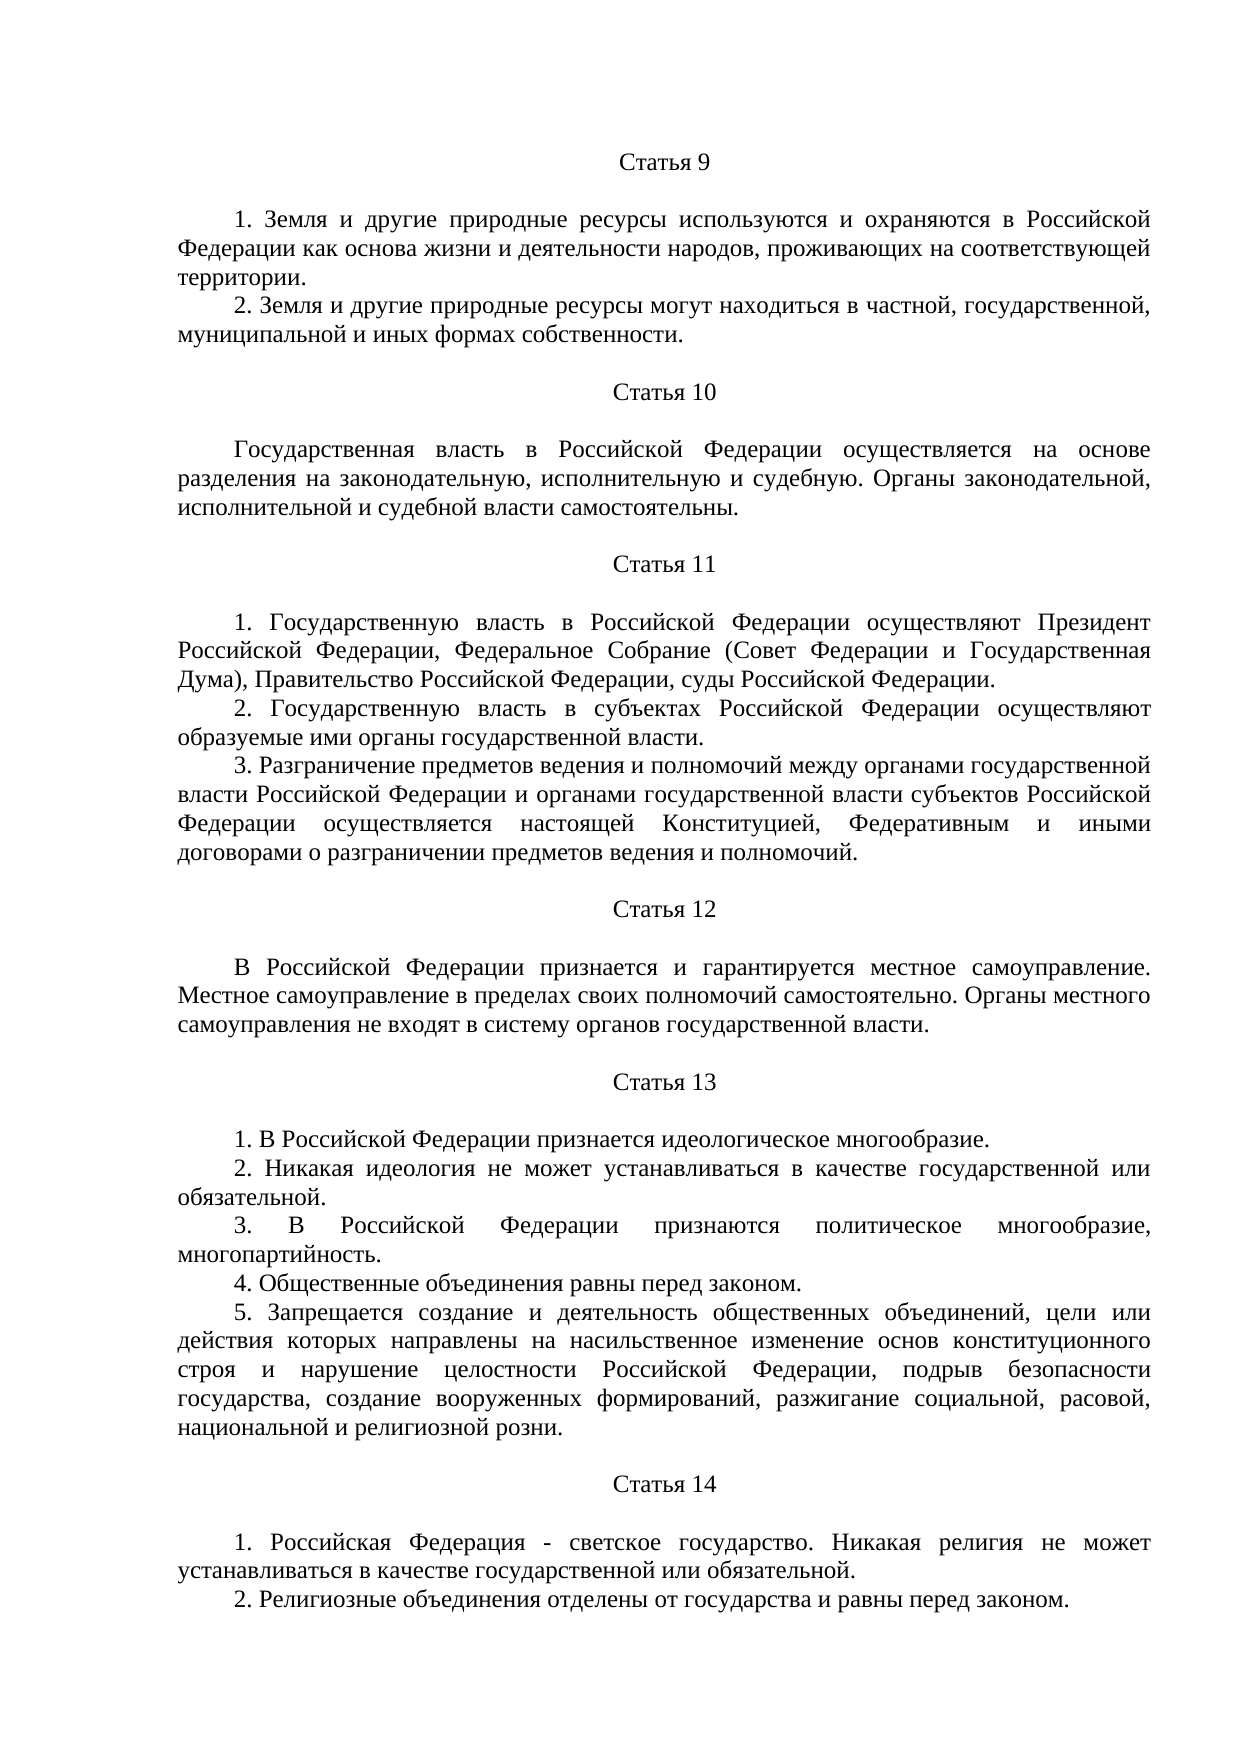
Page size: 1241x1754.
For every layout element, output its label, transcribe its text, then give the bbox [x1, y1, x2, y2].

text 2. Государственную власть в субъектах Российской Федерации осуществляют образуемые ими органы государственной власти. [177, 693, 1152, 751]
text В Российской Федерации признается и гарантируется местное самоуправление. Местное самоуправление в пределах своих полномочий самостоятельно. Органы местного самоуправления не входят в систему органов государственной власти. [177, 952, 1152, 1038]
text 3. В Российской Федерации признаются политическое многообразие, многопартийность. [177, 1211, 1152, 1268]
text Статья 14 [177, 1469, 1152, 1498]
text 2. Религиозные объединения отделены от государства и равны перед законом. [177, 1584, 1152, 1613]
text Статья 11 [177, 549, 1152, 578]
text 2. Никакая идеология не может устанавливаться в качестве государственной или обязательной. [177, 1153, 1152, 1211]
text Государственная власть в Российской Федерации осуществляется на основе разделения на законодательную, исполнительную и судебную. Органы законодательной, исполнительной и судебной власти самостоятельны. [177, 434, 1152, 521]
text 3. Разграничение предметов ведения и полномочий между органами государственной власти Российской Федерации и органами государственной власти субъектов Российской Федерации осуществляется настоящей Конституцией, Федеративным и иными договорами о разграничении предметов ведения и полномочий. [177, 751, 1152, 866]
text Статья 10 [177, 377, 1152, 406]
text 4. Общественные объединения равны перед законом. [177, 1268, 1152, 1297]
text 5. Запрещается создание и деятельность общественных объединений, цели или действия которых направлены на насильственное изменение основ конституционного строя и нарушение целостности Российской Федерации, подрыв безопасности государства, создание вооруженных формирований, разжигание социальной, расовой, национальной и религиозной розни. [177, 1297, 1152, 1441]
text 1. Государственную власть в Российской Федерации осуществляют Президент Российской Федерации, Федеральное Собрание (Совет Федерации и Государственная Дума), Правительство Российской Федерации, суды Российской Федерации. [177, 607, 1152, 693]
text 1. В Российской Федерации признается идеологическое многообразие. [177, 1124, 1152, 1153]
text Статья 12 [177, 894, 1152, 923]
text Статья 9 [177, 147, 1152, 176]
text Статья 13 [177, 1067, 1152, 1096]
text 1. Российская Федерация - светское государство. Никакая религия не может устанавливаться в качестве государственной или обязательной. [177, 1527, 1152, 1584]
text 1. Земля и другие природные ресурсы используются и охраняются в Российской Федерации как основа жизни и деятельности народов, проживающих на соответствующей территории. [177, 204, 1152, 291]
text 2. Земля и другие природные ресурсы могут находиться в частной, государственной, муниципальной и иных формах собственности. [177, 291, 1152, 348]
